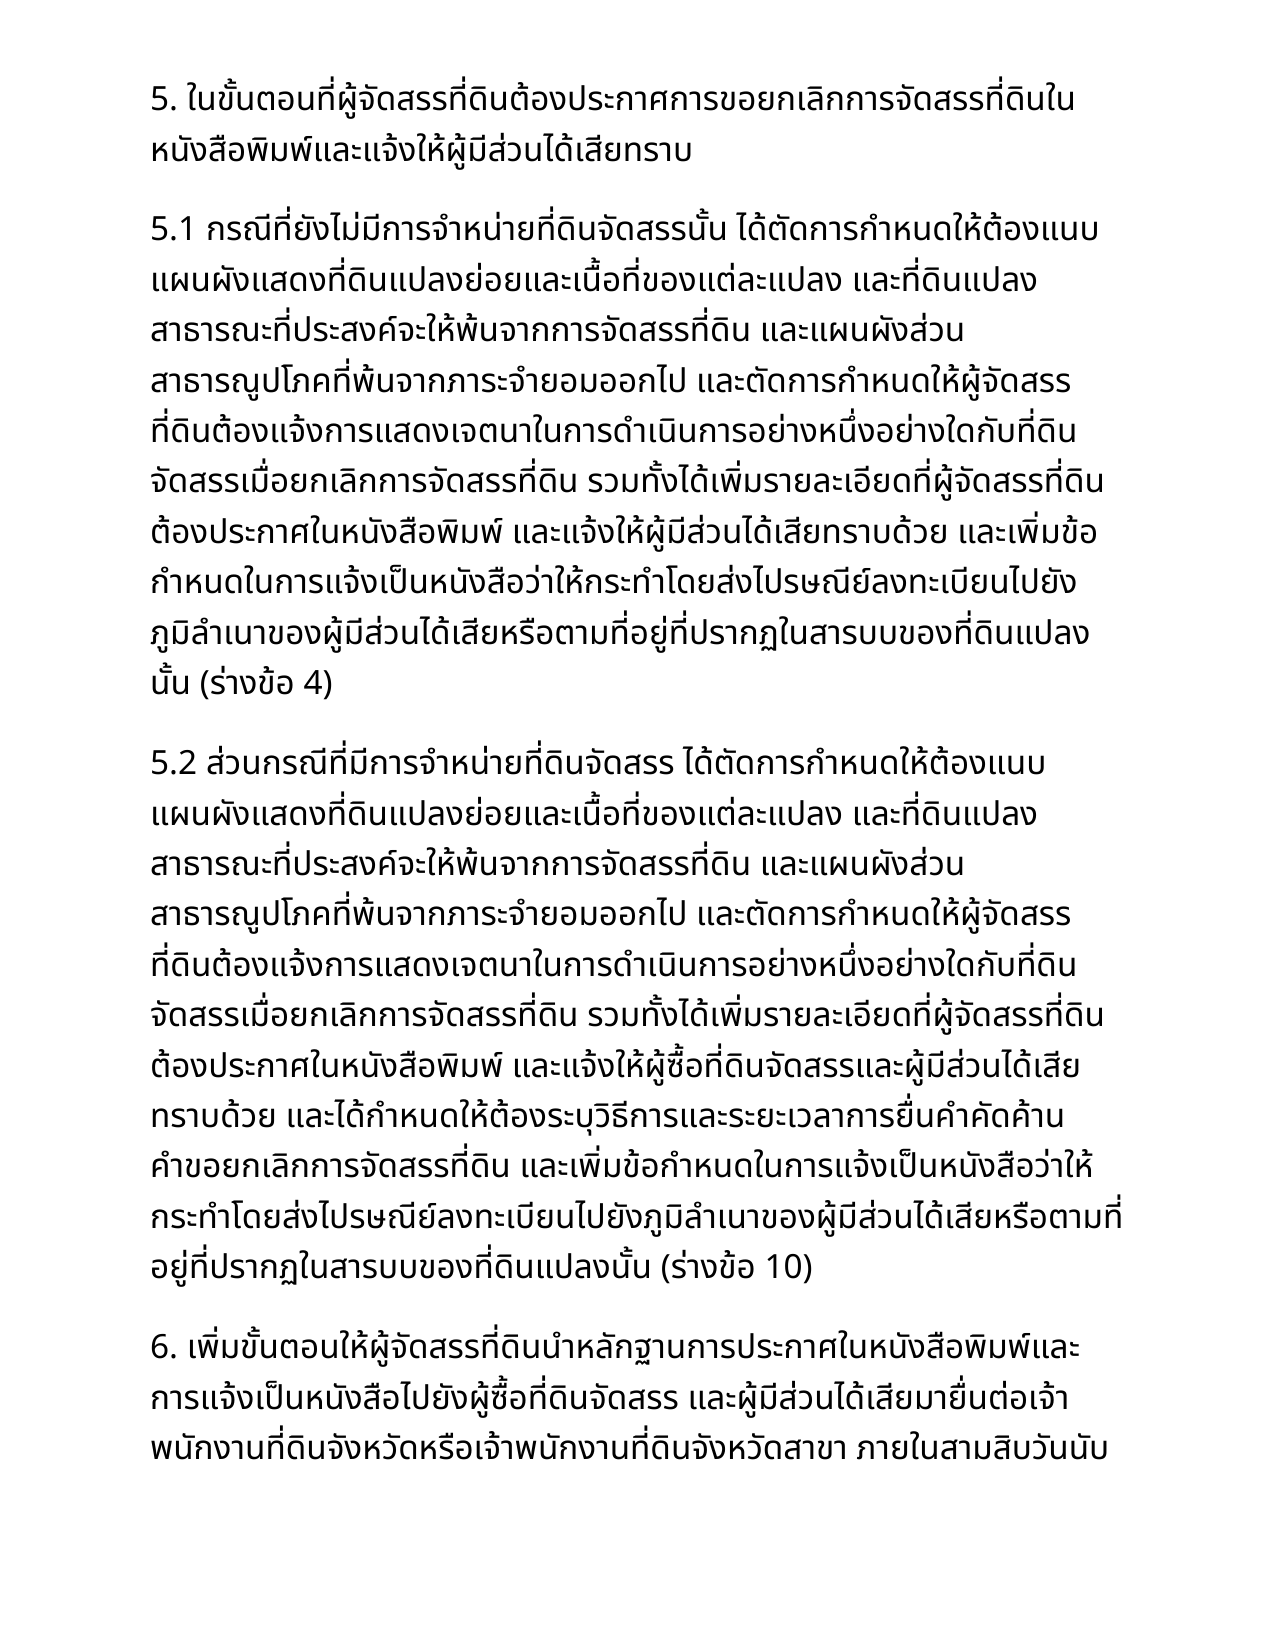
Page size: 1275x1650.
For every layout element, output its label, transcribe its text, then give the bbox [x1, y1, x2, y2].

text 5.1 กรณีที่ยังไม่มีการจำหน่ายที่ดินจัดสรรนั้น ได้ตัดการกำหนดให้ต้องแนบแผนผังแสดงที่ดินแปลงย่อยและเนื้อที่ของแต่ละแปลง และที่ดินแปลงสาธารณะที่ประสงค์จะให้พ้นจากการจัดสรรที่ดิน และแผนผังส่วนสาธารณูปโภคที่พ้นจากภาระจำยอมออกไป และตัดการกำหนดให้ผู้จัดสรรที่ดินต้องแจ้งการแสดงเจตนาในการดำเนินการอย่างหนึ่งอย่างใดกับที่ดินจัดสรรเมื่อยกเลิกการจัดสรรที่ดิน รวมทั้งได้เพิ่มรายละเอียดที่ผู้จัดสรรที่ดินต้องประกาศในหนังสือพิมพ์ และแจ้งให้ผู้มีส่วนได้เสียทราบด้วย และเพิ่มข้อกำหนดในการแจ้งเป็นหนังสือว่าให้กระทำโดยส่งไปรษณีย์ลงทะเบียนไปยังภูมิลำเนาของผู้มีส่วนได้เสียหรือตามที่อยู่ที่ปรากฏในสารบบของที่ดินแปลงนั้น (ร่างข้อ 4) [150, 205, 1125, 710]
text 5.2 ส่วนกรณีที่มีการจำหน่ายที่ดินจัดสรร ได้ตัดการกำหนดให้ต้องแนบแผนผังแสดงที่ดินแปลงย่อยและเนื้อที่ของแต่ละแปลง และที่ดินแปลงสาธารณะที่ประสงค์จะให้พ้นจากการจัดสรรที่ดิน และแผนผังส่วนสาธารณูปโภคที่พ้นจากภาระจำยอมออกไป และตัดการกำหนดให้ผู้จัดสรรที่ดินต้องแจ้งการแสดงเจตนาในการดำเนินการอย่างหนึ่งอย่างใดกับที่ดินจัดสรรเมื่อยกเลิกการจัดสรรที่ดิน รวมทั้งได้เพิ่มรายละเอียดที่ผู้จัดสรรที่ดินต้องประกาศในหนังสือพิมพ์ และแจ้งให้ผู้ซื้อที่ดินจัดสรรและผู้มีส่วนได้เสียทราบด้วย และได้กำหนดให้ต้องระบุวิธีการและระยะเวลาการยื่นคำคัดค้านคำขอยกเลิกการจัดสรรที่ดิน และเพิ่มข้อกำหนดในการแจ้งเป็นหนังสือว่าให้กระทำโดยส่งไปรษณีย์ลงทะเบียนไปยังภูมิลำเนาของผู้มีส่วนได้เสียหรือตามที่อยู่ที่ปรากฏในสารบบของที่ดินแปลงนั้น (ร่างข้อ 10) [150, 739, 1125, 1294]
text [150, 1323, 1125, 1474]
text 5. ในขั้นตอนที่ผู้จัดสรรที่ดินต้องประกาศการขอยกเลิกการจัดสรรที่ดินในหนังสือพิมพ์และแจ้งให้ผู้มีส่วนได้เสียทราบ [150, 75, 1125, 176]
